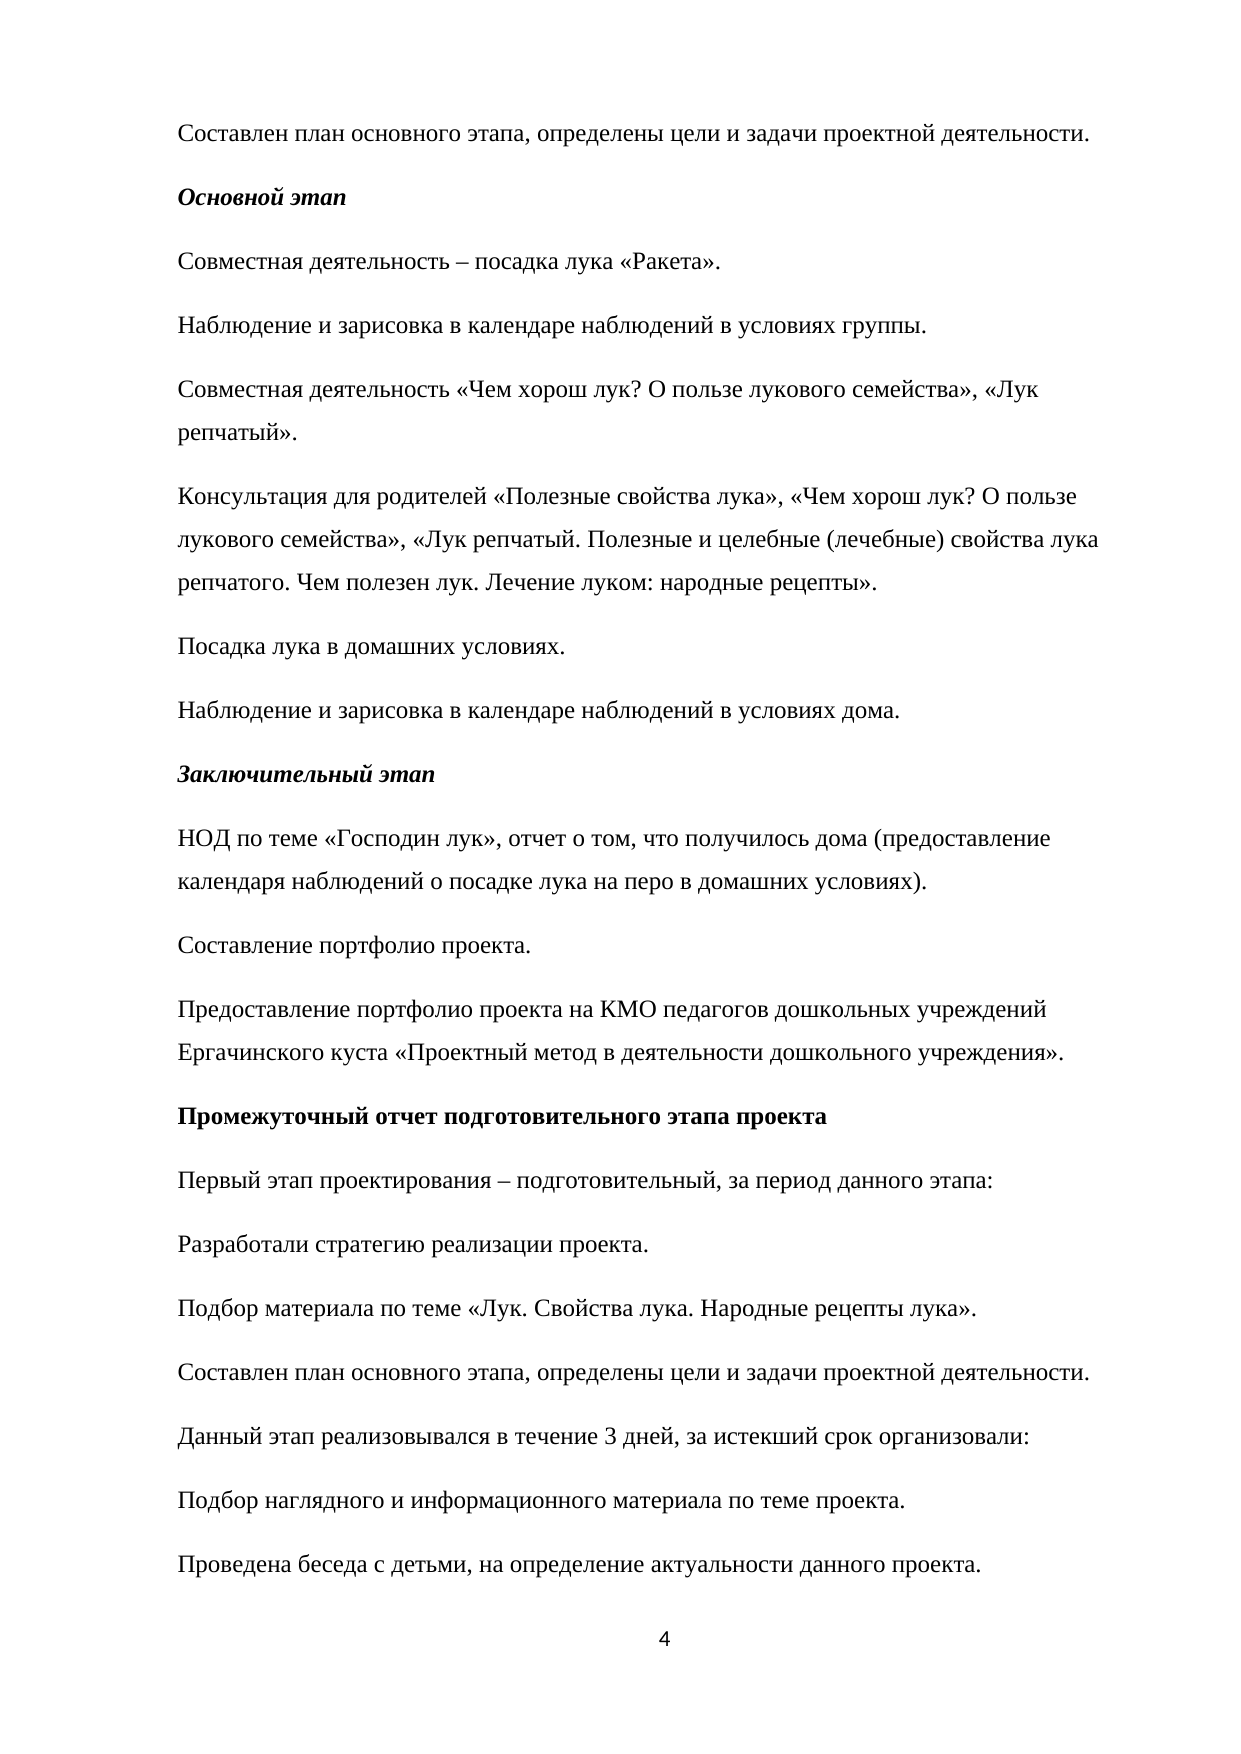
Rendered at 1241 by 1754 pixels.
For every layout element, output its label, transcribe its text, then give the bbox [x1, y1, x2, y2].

text Подбор материала по теме «Лук. Свойства лука. Народные рецепты лука». [177, 1293, 1152, 1322]
text Проведена беседа с детьми, на определение актуальности данного проекта. [177, 1549, 1152, 1578]
text Подбор наглядного и информационного материала по теме проекта. [177, 1485, 1152, 1514]
text Наблюдение и зарисовка в календаре наблюдений в условиях дома. [177, 695, 1152, 724]
text Разработали стратегию реализации проекта. [177, 1229, 1152, 1258]
text Составлен план основного этапа, определены цели и задачи проектной деятельности. [177, 118, 1152, 147]
text Совместная деятельность – посадка лука «Ракета». [177, 246, 1152, 275]
text Промежуточный отчет подготовительного этапа проекта [177, 1101, 1152, 1130]
text Первый этап проектирования – подготовительный, за период данного этапа: [177, 1165, 1152, 1194]
text Посадка лука в домашних условиях. [177, 631, 1152, 660]
text НОД по теме «Господин лук», отчет о том, что получилось дома (предоставление календаря наблюдений о посадке лука на перо в домашних условиях). [177, 823, 1152, 895]
text Консультация для родителей «Полезные свойства лука», «Чем хорош лук? О пользе лукового семейства», «Лук репчатый. Полезные и целебные (лечебные) свойства лука репчатого. Чем полезен лук. Лечение луком: народные рецепты». [177, 481, 1152, 596]
text Составление портфолио проекта. [177, 930, 1152, 959]
text Основной этап [177, 182, 1152, 211]
text Составлен план основного этапа, определены цели и задачи проектной деятельности. [177, 1357, 1152, 1386]
text Предоставление портфолио проекта на КМО педагогов дошкольных учреждений Ергачинского куста «Проектный метод в деятельности дошкольного учреждения». [177, 994, 1152, 1066]
text Данный этап реализовывался в течение 3 дней, за истекший срок организовали: [177, 1421, 1152, 1450]
text Заключительный этап [177, 759, 1152, 788]
text Наблюдение и зарисовка в календаре наблюдений в условиях группы. [177, 310, 1152, 339]
text Совместная деятельность «Чем хорош лук? О пользе лукового семейства», «Лук репчатый». [177, 374, 1152, 446]
